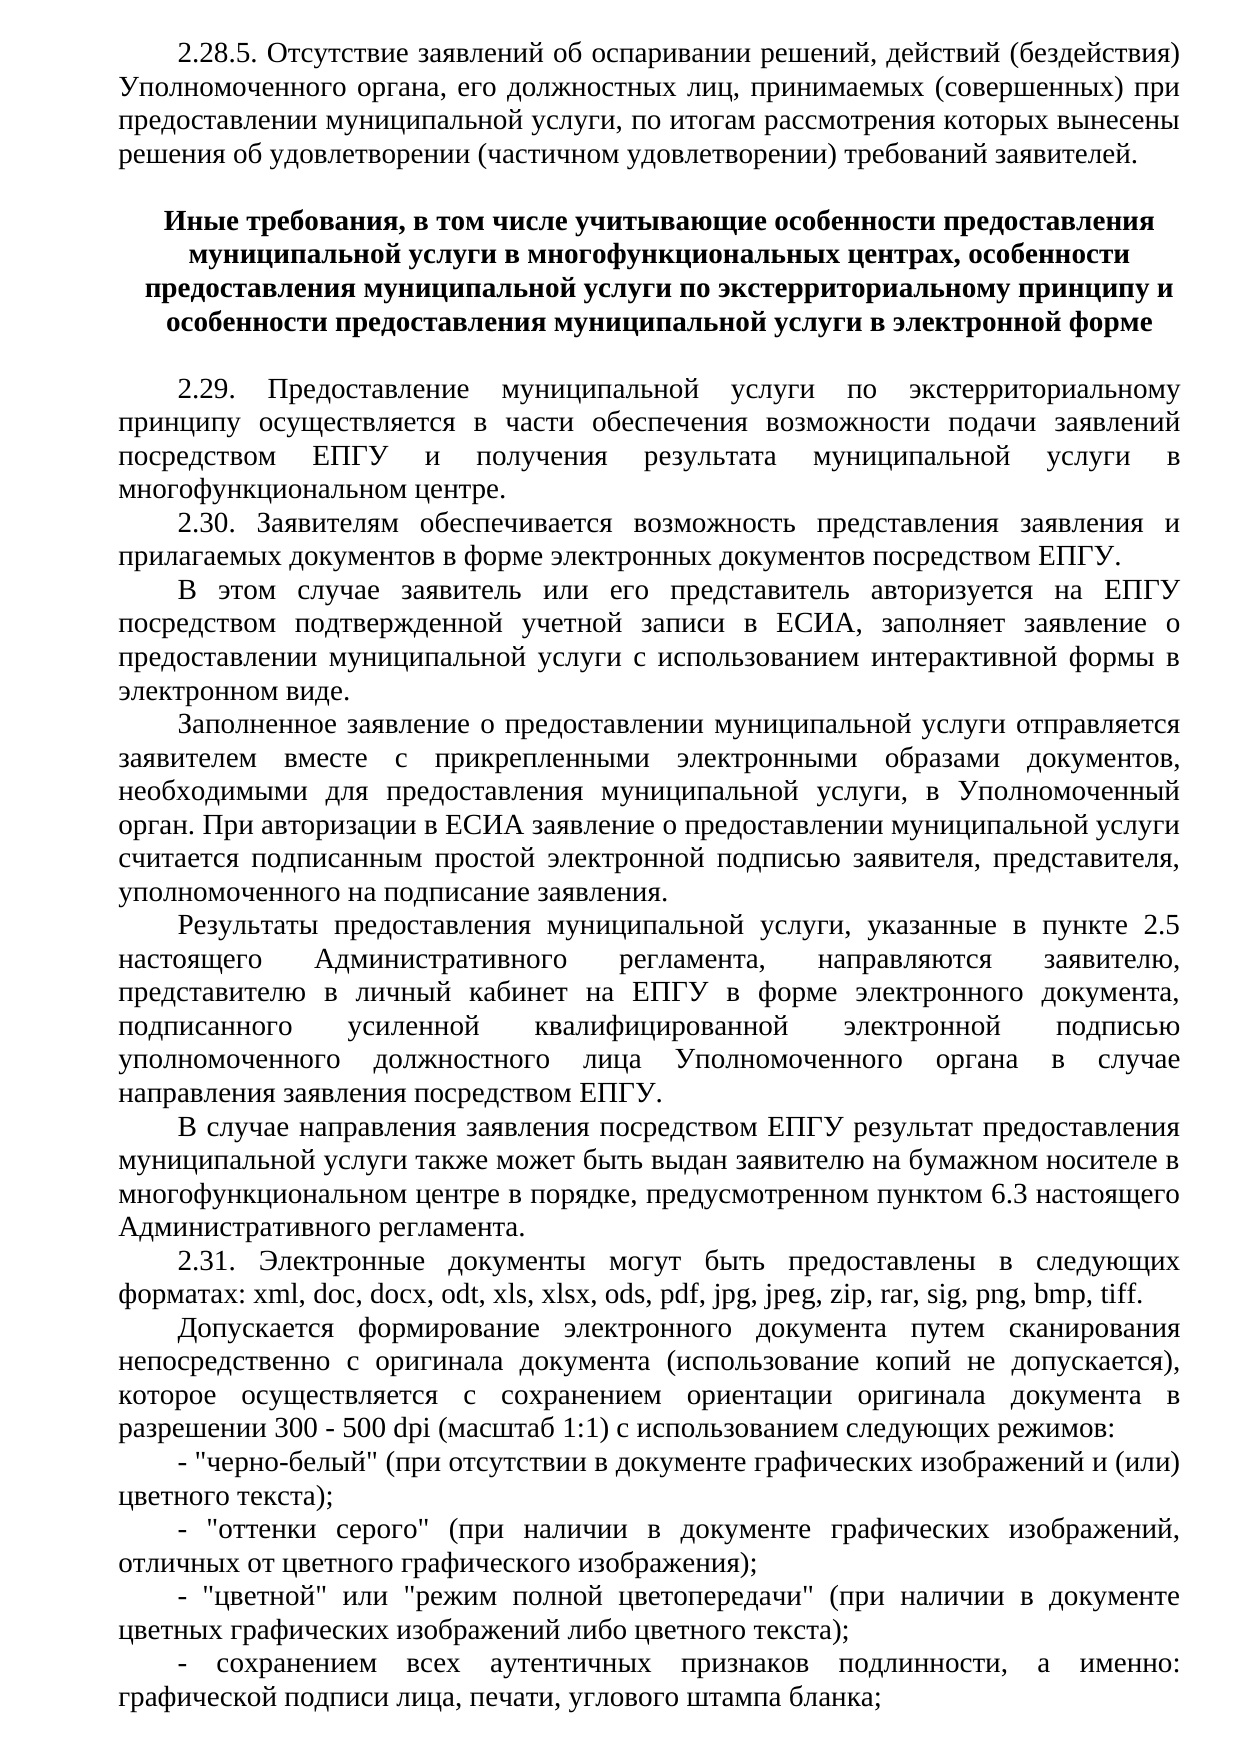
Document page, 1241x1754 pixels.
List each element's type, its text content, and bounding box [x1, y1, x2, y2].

text 2.28.5. Отсутствие заявлений об оспаривании решений, действий (бездействия) Уполномоченного органа, его должностных лиц, принимаемых (совершенных) при предоставлении муниципальной услуги, по итогам рассмотрения которых вынесены решения об удовлетворении (частичном удовлетворении) требований заявителей. [118, 35, 1181, 169]
text - "цветной" или "режим полной цветопередачи" (при наличии в документе цветных графических изображений либо цветного текста); [118, 1578, 1181, 1645]
text 2.29. Предоставление муниципальной услуги по экстерриториальному принципу осуществляется в части обеспечения возможности подачи заявлений посредством ЕПГУ и получения результата муниципальной услуги в многофункциональном центре. [118, 371, 1181, 505]
text 2.31. Электронные документы могут быть предоставлены в следующих форматах: xml, doc, docx, odt, xls, xlsx, ods, pdf, jpg, jpeg, zip, rar, sig, png, bmp, tiff. [118, 1243, 1181, 1310]
text - "оттенки серого" (при наличии в документе графических изображений, отличных от цветного графического изображения); [118, 1511, 1181, 1578]
text В случае направления заявления посредством ЕПГУ результат предоставления муниципальной услуги также может быть выдан заявителю на бумажном носителе в многофункциональном центре в порядке, предусмотренном пунктом 6.3 настоящего Административного регламента. [118, 1109, 1181, 1243]
text 2.30. Заявителям обеспечивается возможность представления заявления и прилагаемых документов в форме электронных документов посредством ЕПГУ. [118, 505, 1181, 572]
text Заполненное заявление о предоставлении муниципальной услуги отправляется заявителем вместе с прикрепленными электронными образами документов, необходимыми для предоставления муниципальной услуги, в Уполномоченный орган. При авторизации в ЕСИА заявление о предоставлении муниципальной услуги считается подписанным простой электронной подписью заявителя, представителя, уполномоченного на подписание заявления. [118, 706, 1181, 907]
text В этом случае заявитель или его представитель авторизуется на ЕПГУ посредством подтвержденной учетной записи в ЕСИА, заполняет заявление о предоставлении муниципальной услуги с использованием интерактивной формы в электронном виде. [118, 572, 1181, 706]
text Допускается формирование электронного документа путем сканирования непосредственно с оригинала документа (использование копий не допускается), которое осуществляется с сохранением ориентации оригинала документа в разрешении 300 - 500 dpi (масштаб 1:1) с использованием следующих режимов: [118, 1310, 1181, 1444]
text - "черно-белый" (при отсутствии в документе графических изображений и (или) цветного текста); [118, 1444, 1181, 1511]
text Результаты предоставления муниципальной услуги, указанные в пункте 2.5 настоящего Административного регламента, направляются заявителю, представителю в личный кабинет на ЕПГУ в форме электронного документа, подписанного усиленной квалифицированной электронной подписью уполномоченного должностного лица Уполномоченного органа в случае направления заявления посредством ЕПГУ. [118, 907, 1181, 1109]
subtitle Иные требования, в том числе учитывающие особенности предоставления муниципальной услуги в многофункциональных центрах, особенности предоставления муниципальной услуги по экстерриториальному принципу и особенности предоставления муниципальной услуги в электронной форме [138, 203, 1181, 337]
text - сохранением всех аутентичных признаков подлинности, а именно: графической подписи лица, печати, углового штампа бланка; [118, 1645, 1181, 1712]
